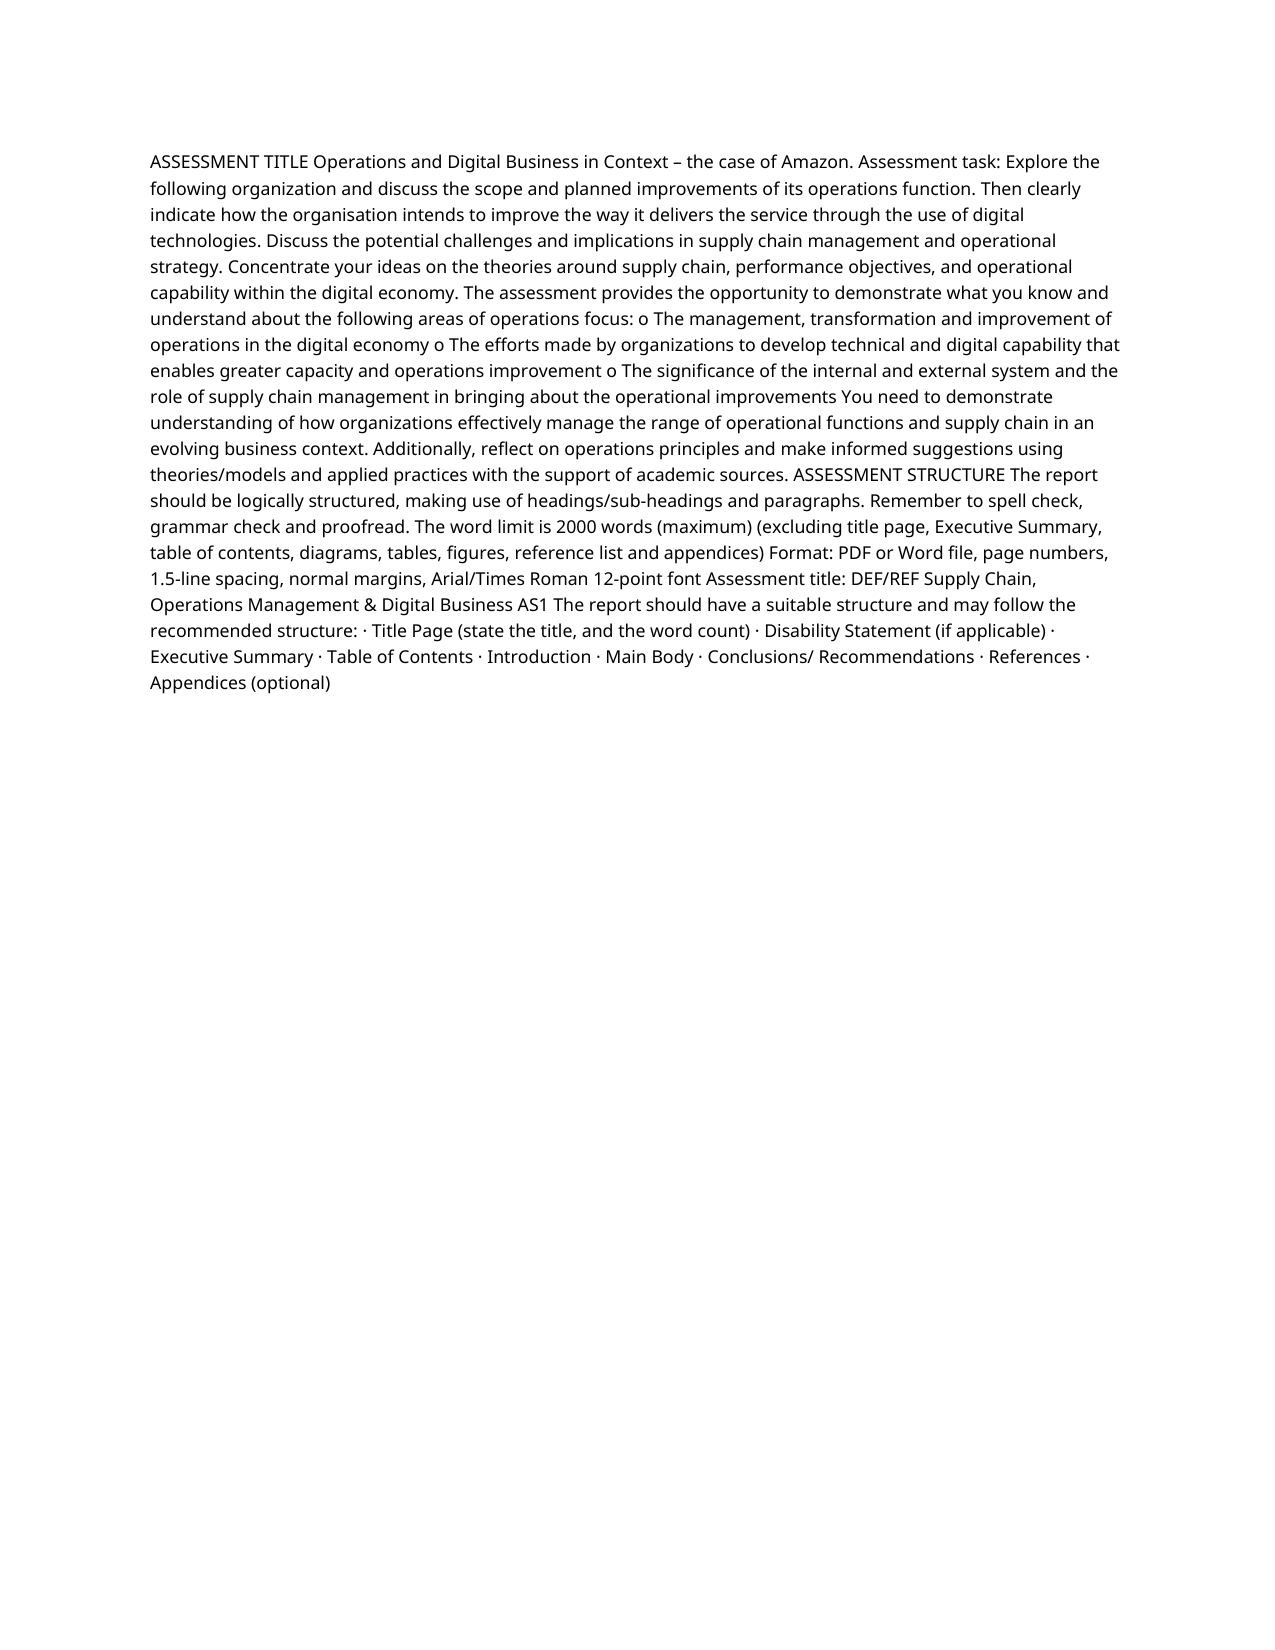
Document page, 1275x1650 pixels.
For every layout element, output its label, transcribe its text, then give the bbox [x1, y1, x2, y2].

text ASSESSMENT TITLE Operations and Digital Business in Context – the case of Amazon. Assessment task: Explore the following organization and discuss the scope and planned improvements of its operations function. Then clearly indicate how the organisation intends to improve the way it delivers the service through the use of digital technologies. Discuss the potential challenges and implications in supply chain management and operational strategy. Concentrate your ideas on the theories around supply chain, performance objectives, and operational capability within the digital economy. The assessment provides the opportunity to demonstrate what you know and understand about the following areas of operations focus: o The management, transformation and improvement of operations in the digital economy o The efforts made by organizations to develop technical and digital capability that enables greater capacity and operations improvement o The significance of the internal and external system and the role of supply chain management in bringing about the operational improvements You need to demonstrate understanding of how organizations effectively manage the range of operational functions and supply chain in an evolving business context. Additionally, reflect on operations principles and make informed suggestions using theories/models and applied practices with the support of academic sources. ASSESSMENT STRUCTURE The report should be logically structured, making use of headings/sub-headings and paragraphs. Remember to spell check, grammar check and proofread. The word limit is 2000 words (maximum) (excluding title page, Executive Summary, table of contents, diagrams, tables, figures, reference list and appendices) Format: PDF or Word file, page numbers, 1.5-line spacing, normal margins, Arial/Times Roman 12-point font Assessment title: DEF/REF Supply Chain, Operations Management & Digital Business AS1 The report should have a suitable structure and may follow the recommended structure: · Title Page (state the title, and the word count) · Disability Statement (if applicable) · Executive Summary · Table of Contents · Introduction · Main Body · Conclusions/ Recommendations · References · Appendices (optional) [150, 150, 1125, 695]
